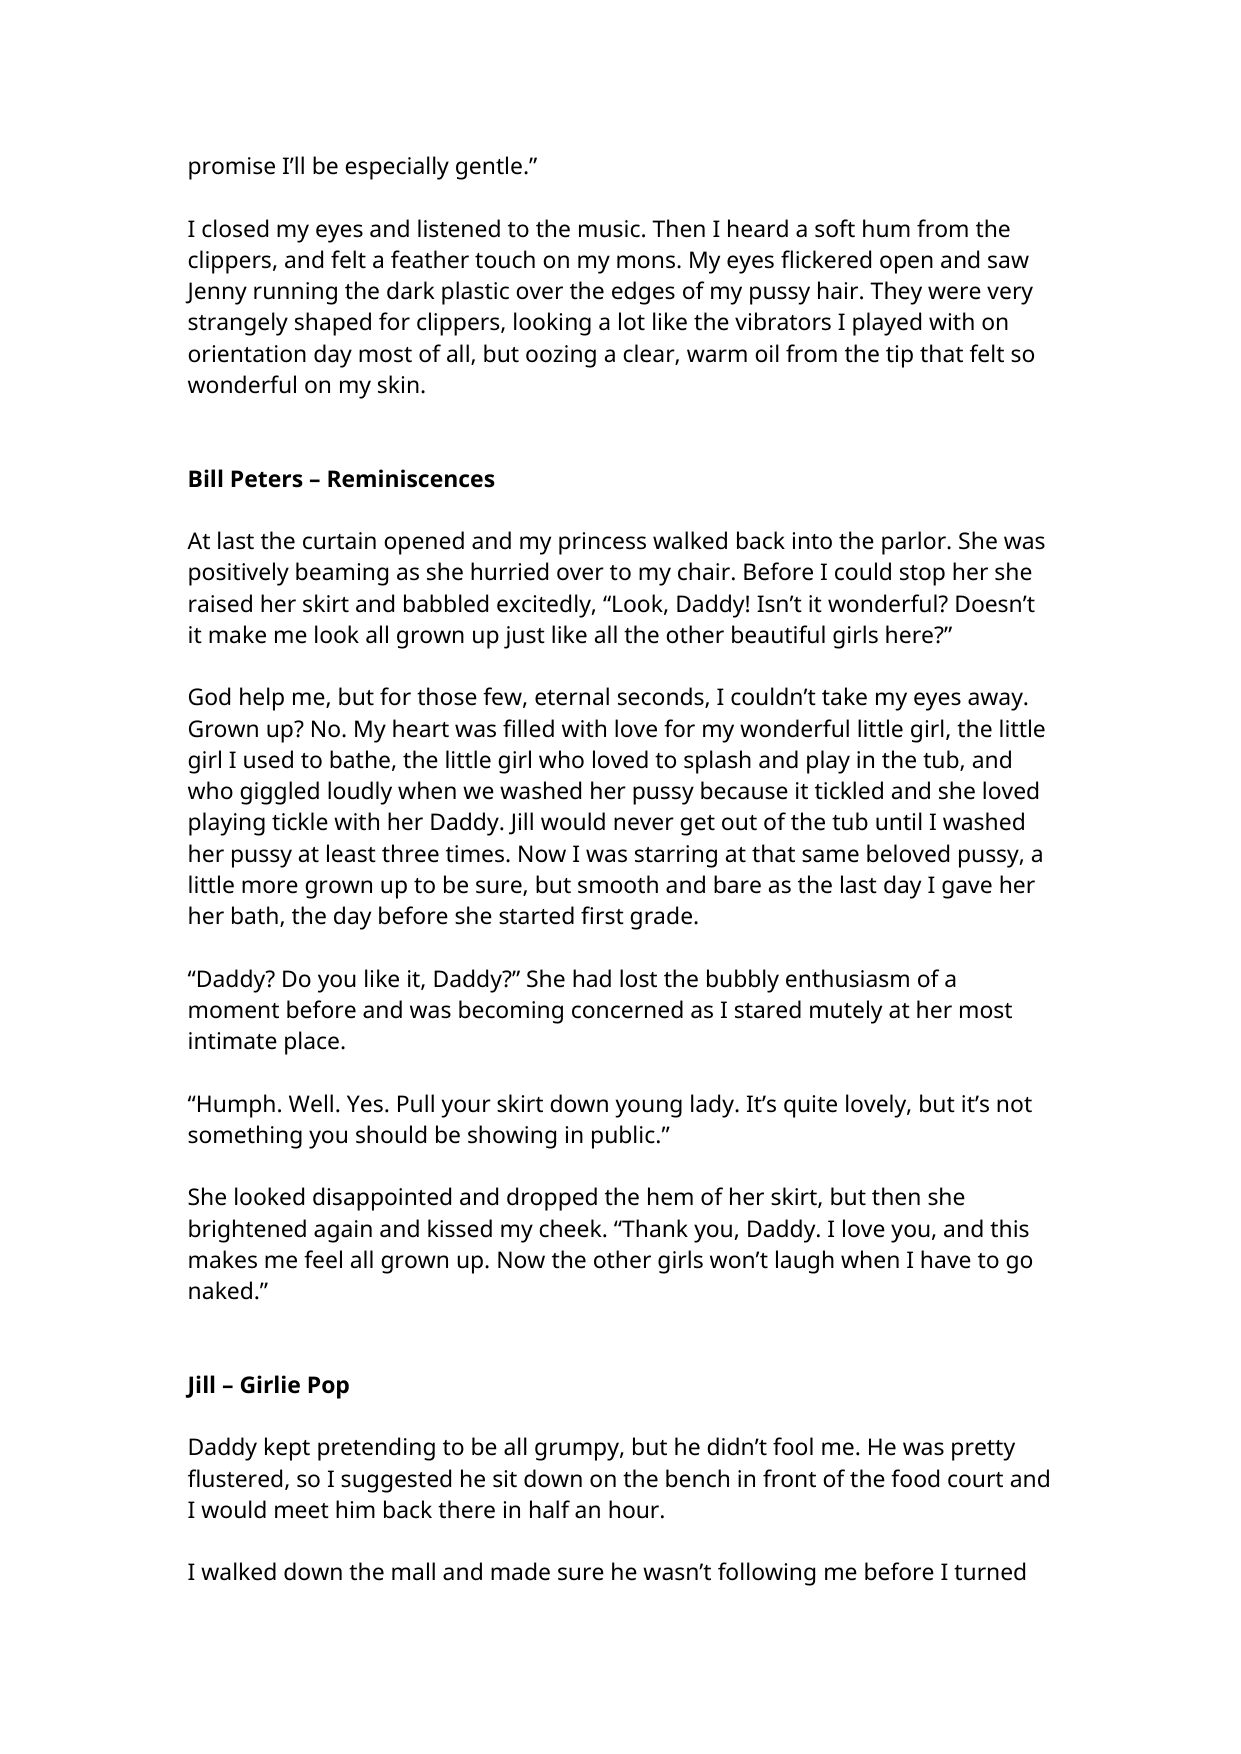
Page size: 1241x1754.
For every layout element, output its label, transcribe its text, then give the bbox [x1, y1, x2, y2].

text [187, 150, 1053, 400]
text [187, 1400, 1053, 1587]
text Bill Peters – Reminiscences [187, 462, 1053, 494]
text Jill – Girlie Pop [187, 1369, 1053, 1400]
text At last the curtain opened and my princess walked back into the parlor. She was positively beaming as she hurried over to my chair. Before I could stop her she raised her skirt and babbled excitedly, “Look, Daddy! Isn’t it wonderful? Doesn’t it make me look all grown up just like all the other beautiful girls here?” God help me, but for those few, eternal seconds, I couldn’t take my eyes away. Grown up? No. My heart was filled with love for my wonderful little girl, the little girl I used to bathe, the little girl who loved to splash and play in the tub, and who giggled loudly when we washed her pussy because it tickled and she loved playing tickle with her Daddy. Jill would never get out of the tub until I washed her pussy at least three times. Now I was starring at that same beloved pussy, a little more grown up to be sure, but smooth and bare as the last day I gave her her bath, the day before she started first grade. “Daddy? Do you like it, Daddy?” She had lost the bubbly enthusiasm of a moment before and was becoming concerned as I stared mutely at her most intimate place. “Humph. Well. Yes. Pull your skirt down young lady. It’s quite lovely, but it’s not something you should be showing in public.” She looked disappointed and dropped the hem of her skirt, but then she brightened again and kissed my cheek. “Thank you, Daddy. I love you, and this makes me feel all grown up. Now the other girls won’t laugh when I have to go naked.” [187, 494, 1053, 1306]
